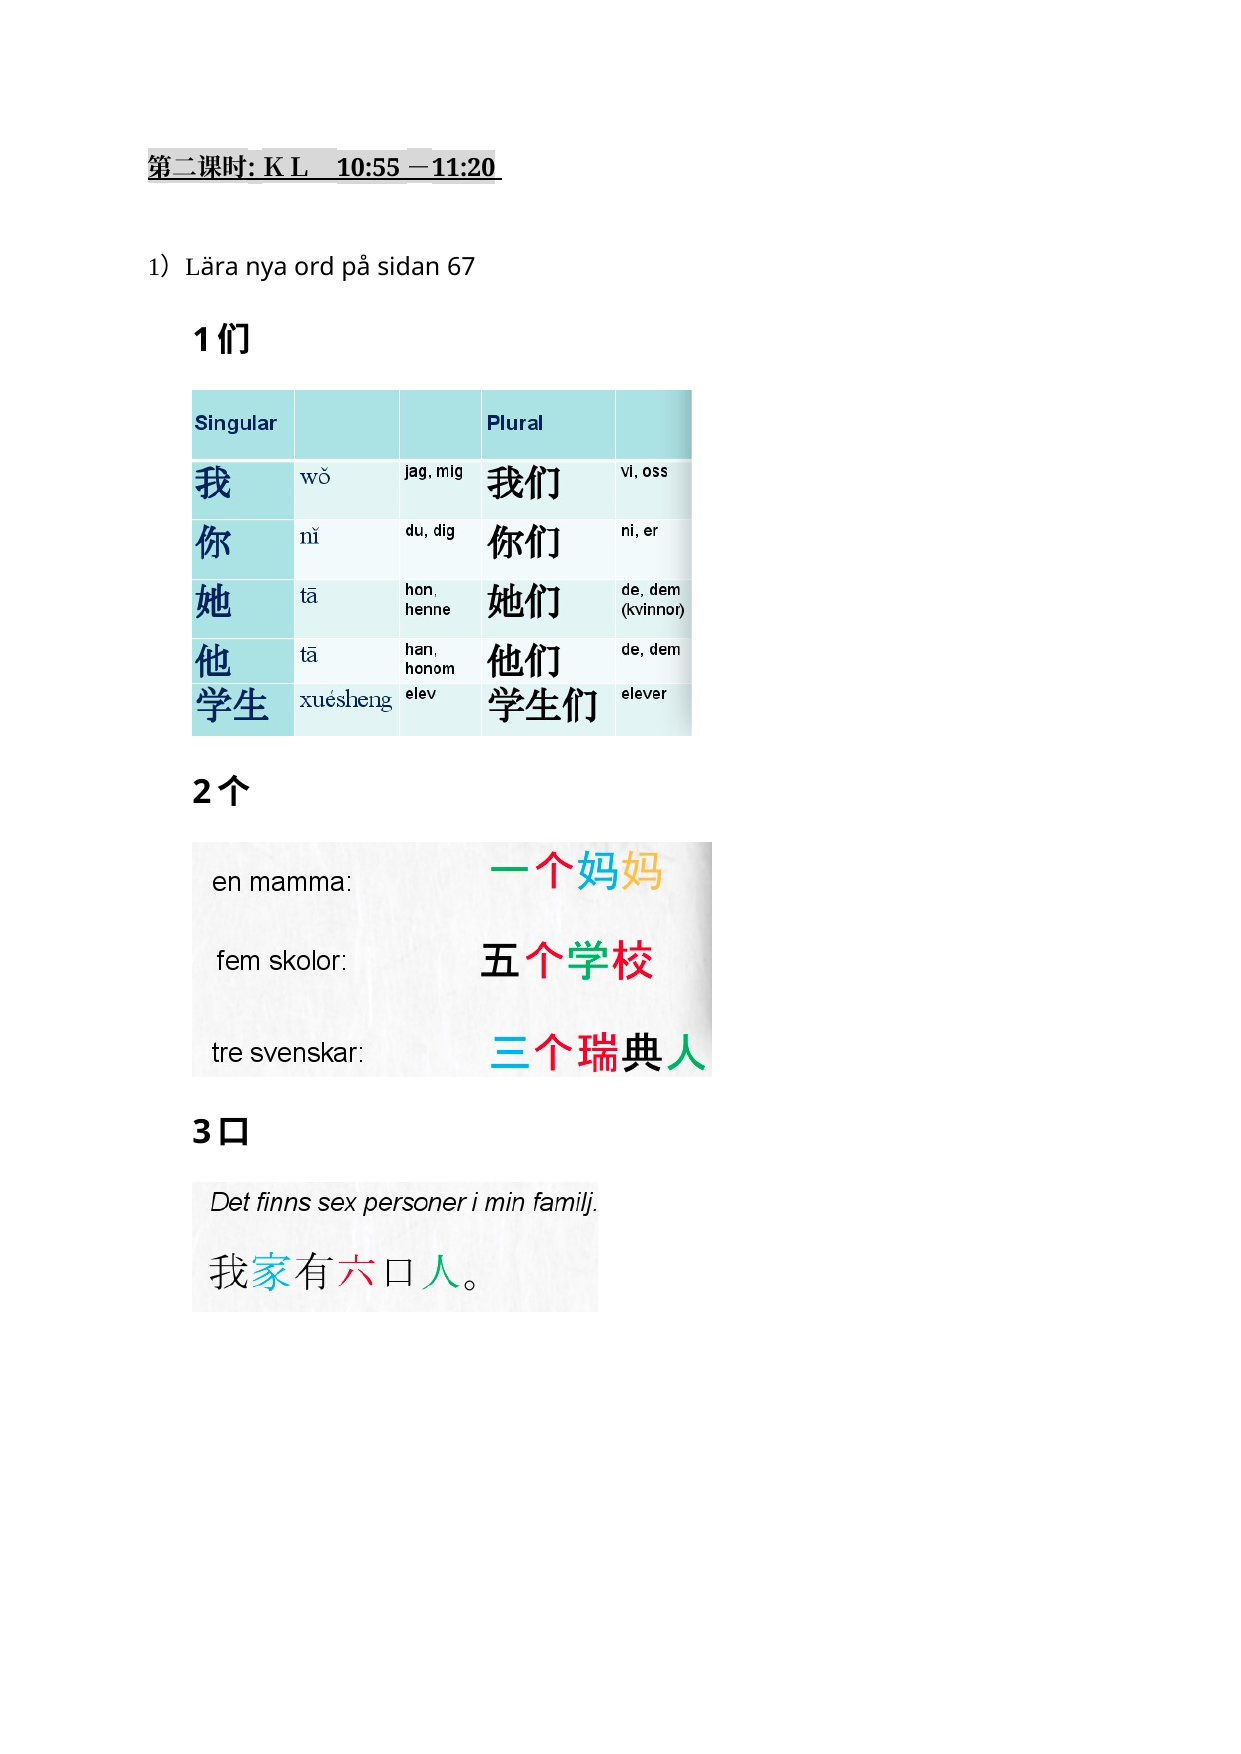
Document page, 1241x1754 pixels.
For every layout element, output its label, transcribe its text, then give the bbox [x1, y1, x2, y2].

picture [192, 390, 692, 736]
picture [192, 1182, 599, 1312]
text 1们 [192, 312, 1093, 361]
text 1）Lära nya ord på sidan 67 [148, 247, 1093, 283]
text 第二课时: ＫＬ 10:55 －11:20 [432, 148, 1093, 184]
picture [192, 842, 712, 1077]
text 2个 [192, 765, 1093, 813]
text 3口 [192, 1105, 1093, 1154]
